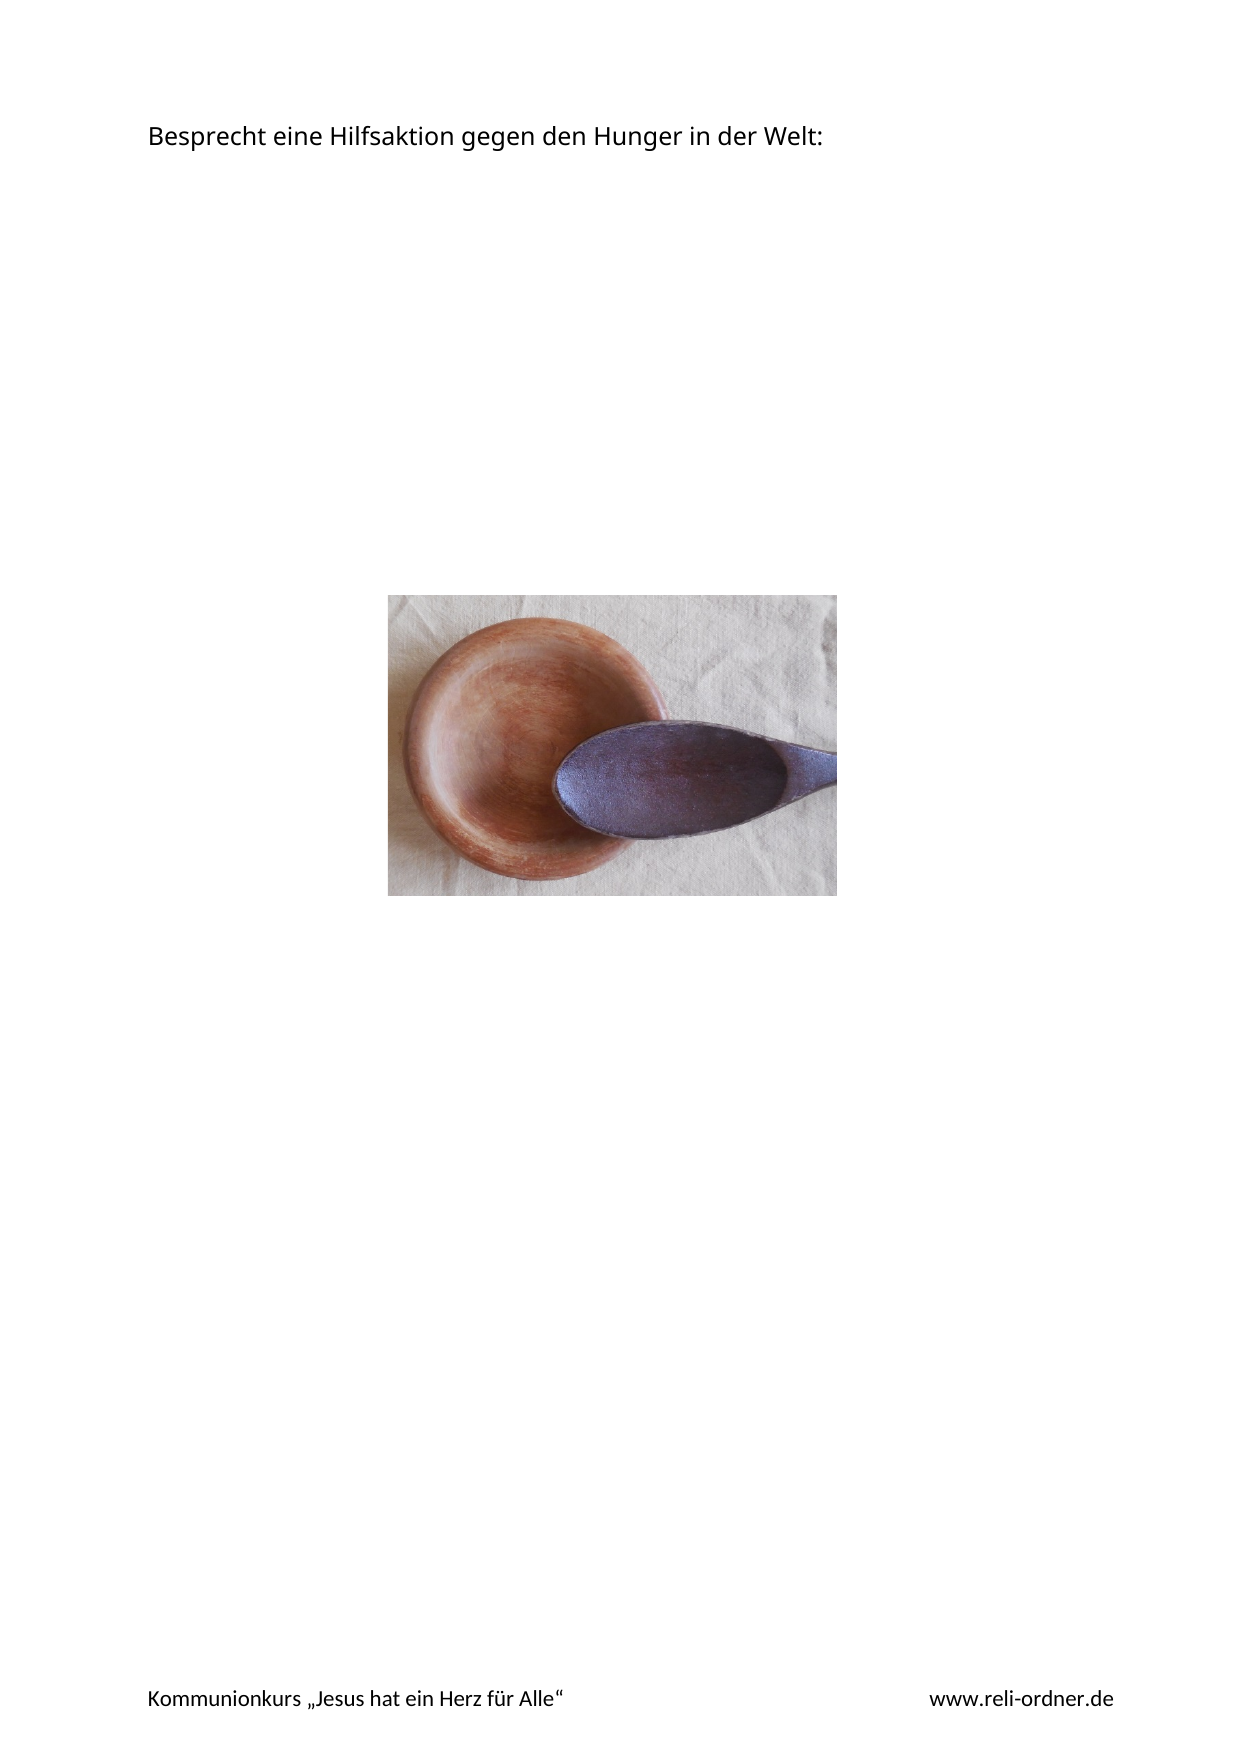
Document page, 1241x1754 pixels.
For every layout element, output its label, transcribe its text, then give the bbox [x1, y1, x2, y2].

text Besprecht eine Hilfsaktion gegen den Hunger in der Welt: [148, 118, 1122, 152]
picture [386, 595, 842, 898]
